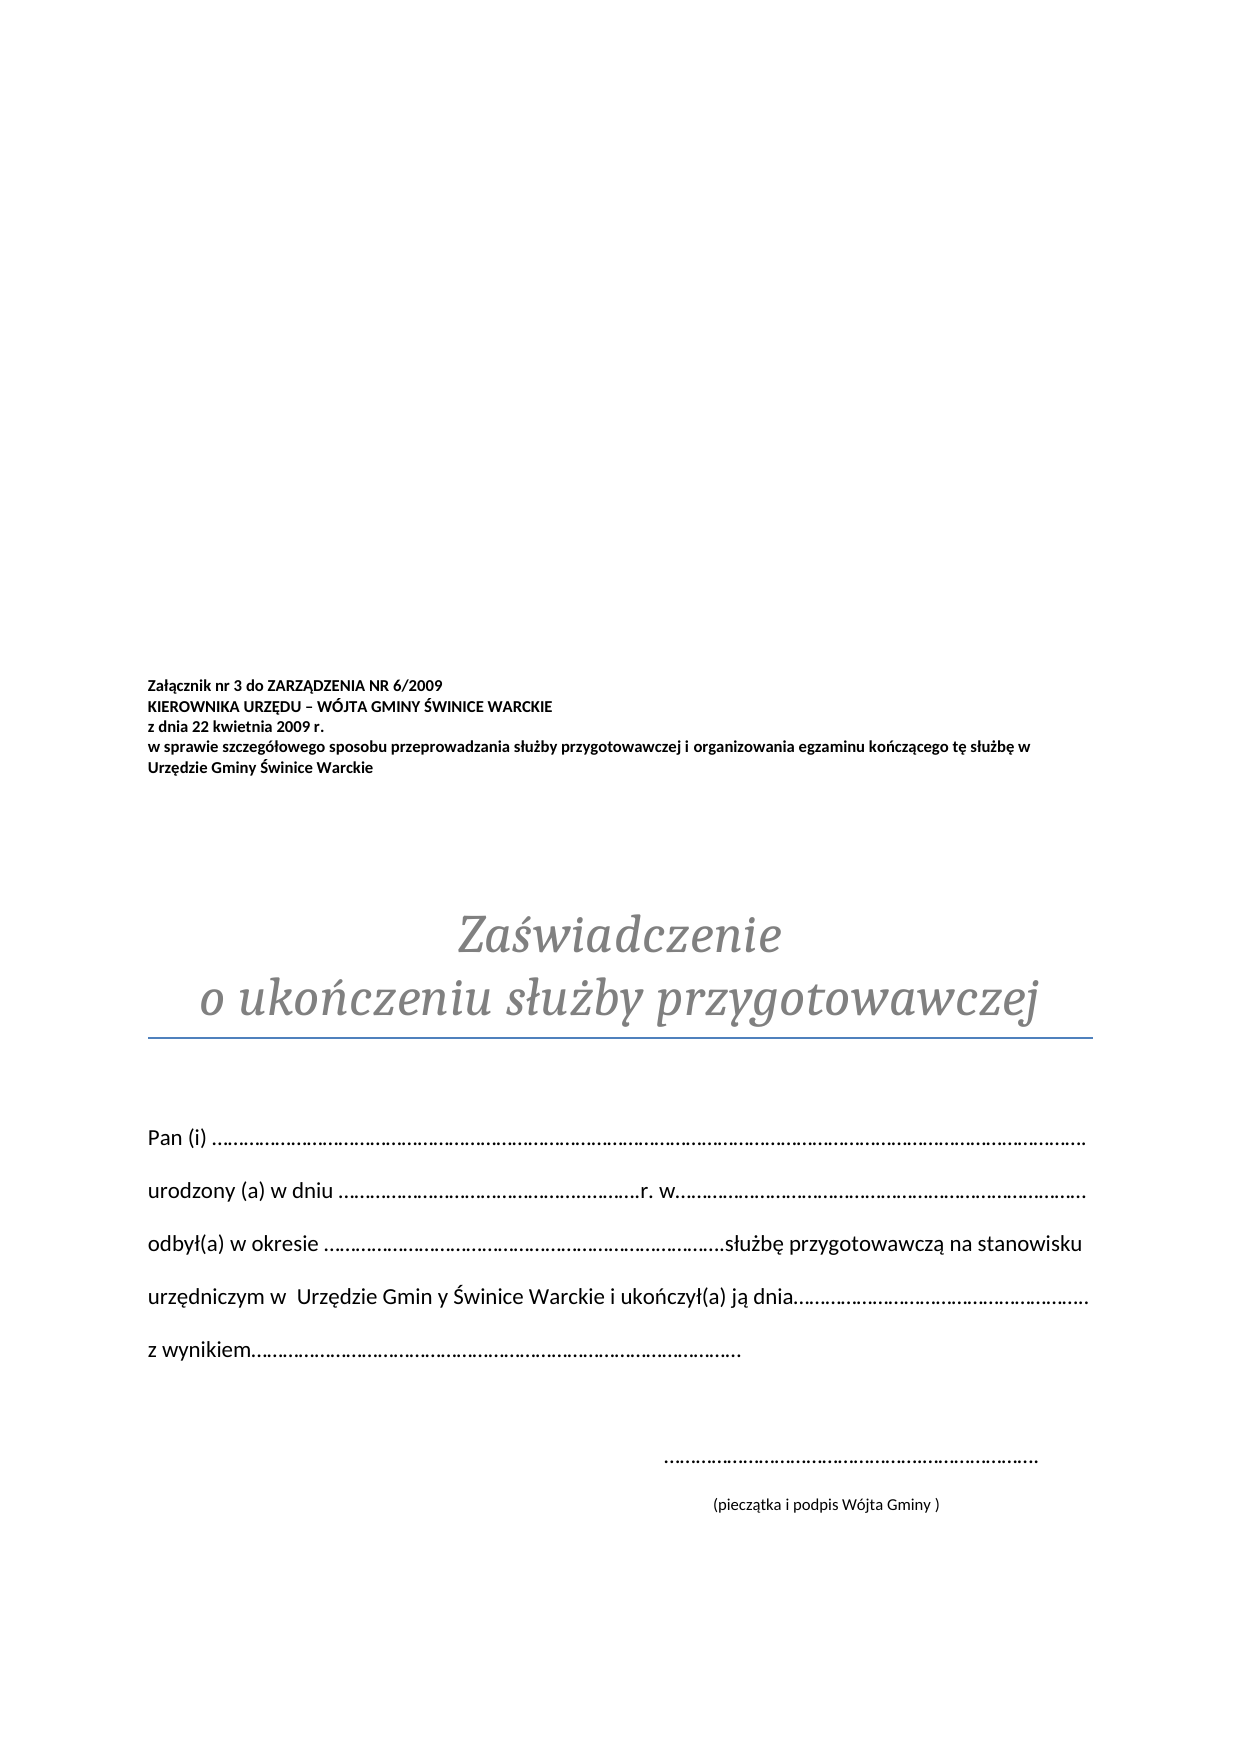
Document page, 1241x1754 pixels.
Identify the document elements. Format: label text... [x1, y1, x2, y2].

text urodzony (a) w dniu ………………………………………..……….r. w…………………………………………………………………… [148, 1176, 1093, 1204]
text Załącznik nr 3 do Zarządzenia Nr 6/2009 [148, 676, 1093, 696]
text w sprawie szczegółowego sposobu przeprowadzania służby przygotowawczej i organizowania egzaminu kończącego tę służbę w Urzędzie Gminy Świnice Warckie [148, 737, 1093, 777]
text urzędniczym w Urzędzie Gmin y Świnice Warckie i ukończył(a) ją dnia……………………………………………….. [148, 1282, 1093, 1311]
text odbył(a) w okresie ………………………………………………………………….służbę przygotowawczą na stanowisku [148, 1229, 1093, 1257]
text Pan (i) …………………………………………………………………………………………………………………………………………………. [148, 1123, 1093, 1151]
text z wynikiem………………………………………………………………………………… [148, 1336, 1093, 1363]
text ………………………………………….…………………. [590, 1442, 1093, 1469]
title o ukończeniu służby przygotowawczej [148, 966, 1093, 1037]
text (pieczątka i podpis Wójta Gminy ) [664, 1494, 1093, 1515]
text Kierownika Urzędu – Wójta Gminy Świnice Warckie [148, 696, 1093, 716]
title Zaświadczenie [148, 904, 1093, 966]
text z dnia 22 kwietnia 2009 r. [148, 716, 1093, 737]
